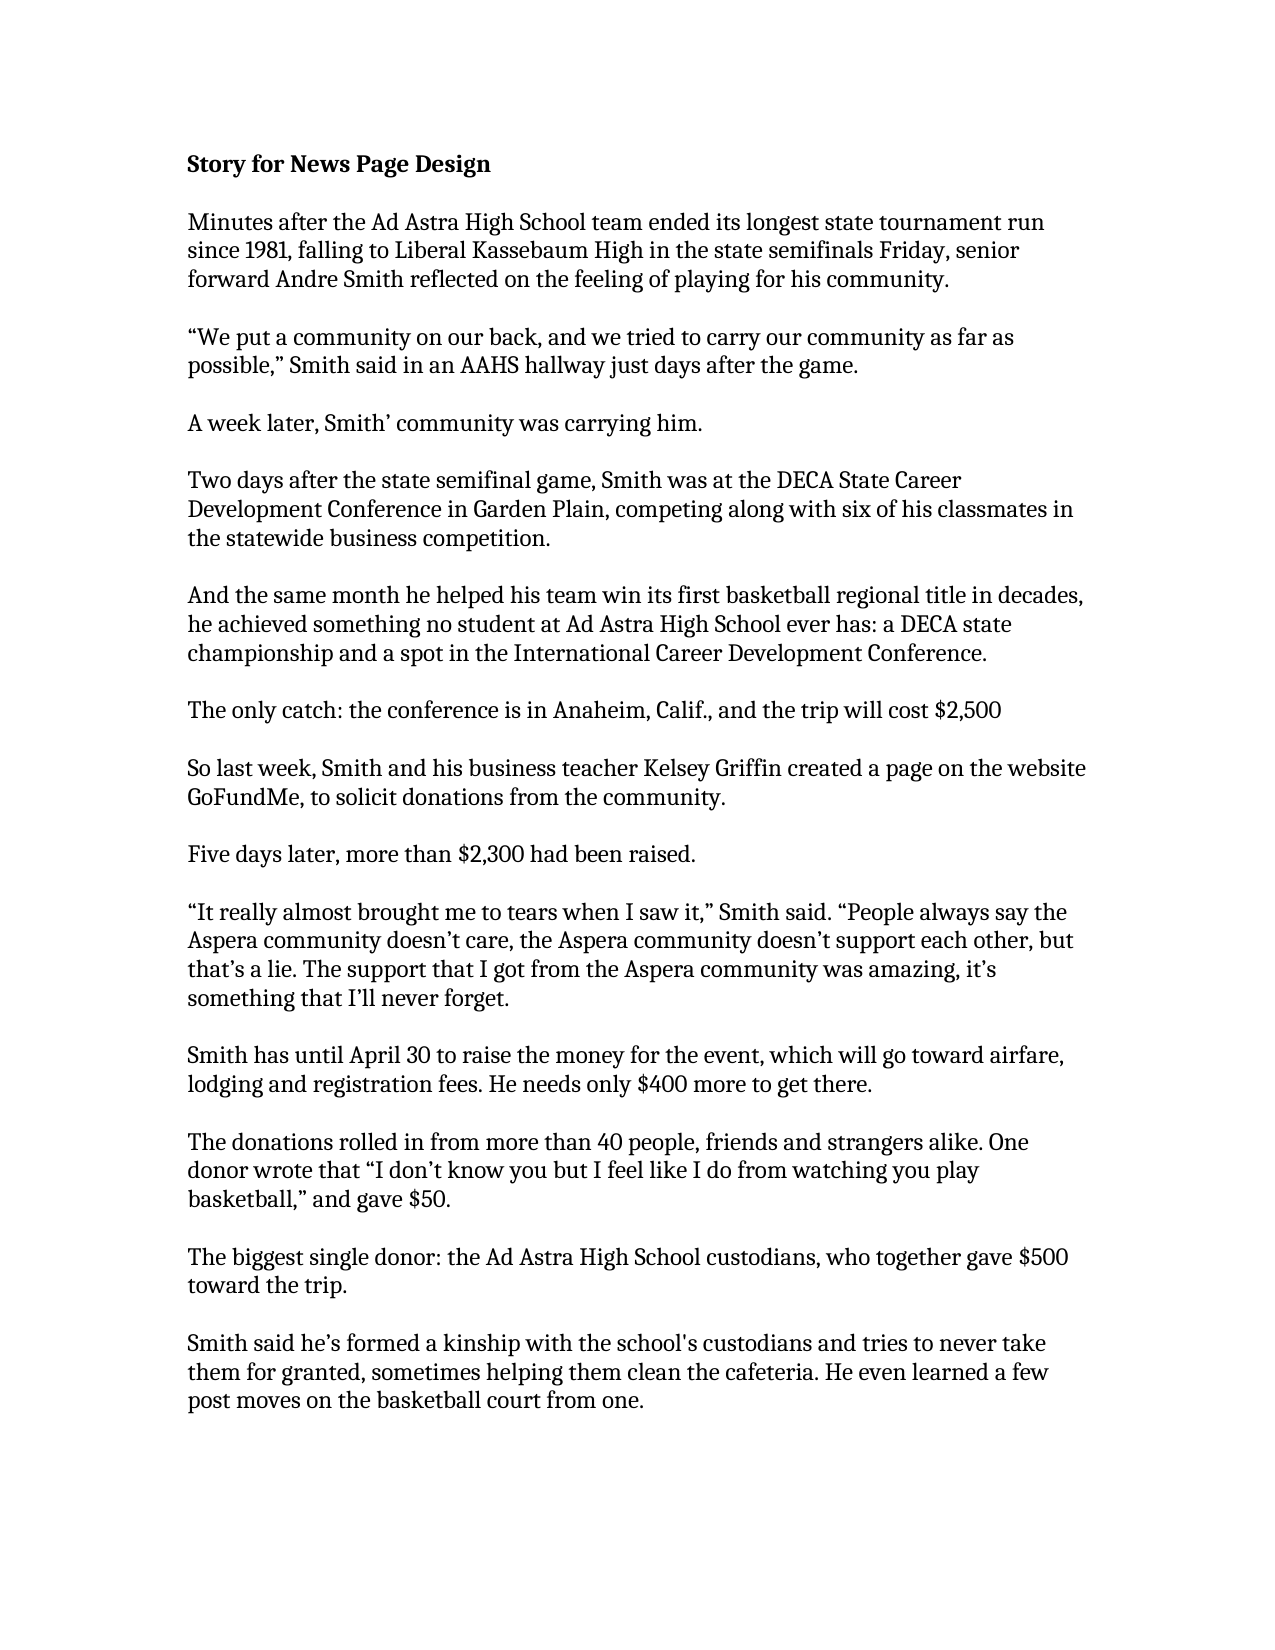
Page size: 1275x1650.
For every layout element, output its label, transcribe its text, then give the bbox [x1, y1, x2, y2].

text “It really almost brought me to tears when I saw it,” Smith said. “People always say the Aspera community doesn’t care, the Aspera community doesn’t support each other, but that’s a lie. The support that I got from the Aspera community was amazing, it’s something that I’ll never forget. [187, 897, 1087, 1012]
text Smith has until April 30 to raise the money for the event, which will go toward airfare, lodging and registration fees. He needs only $400 more to get there. [187, 1041, 1087, 1099]
text Minutes after the Ad Astra High School team ended its longest state tournament run since 1981, falling to Liberal Kassebaum High in the state semifinals Friday, senior forward Andre Smith reflected on the feeling of playing for his community. [187, 207, 1087, 294]
text A week later, Smith’ community was carrying him. [187, 409, 1087, 437]
text “We put a community on our back, and we tried to carry our community as far as possible,” Smith said in an AAHS hallway just days after the game. [187, 322, 1087, 380]
text The biggest single donor: the Ad Astra High School custodians, who together gave $500 toward the trip. [187, 1242, 1087, 1300]
text And the same month he helped his team win its first basketball regional title in decades, he achieved something no student at Ad Astra High School ever has: a DECA state championship and a spot in the International Career Development Conference. [187, 581, 1087, 667]
text Story for News Page Design [187, 150, 1087, 179]
text Two days after the state semifinal game, Smith was at the DECA State Career Development Conference in Garden Plain, competing along with six of his classmates in the statewide business competition. [187, 466, 1087, 552]
text So last week, Smith and his business teacher Kelsey Griffin created a page on the website GoFundMe, to solicit donations from the community. [187, 754, 1087, 811]
text The only catch: the conference is in Anaheim, Calif., and the trip will cost $2,500 [187, 696, 1087, 725]
text Five days later, more than $2,300 had been raised. [187, 840, 1087, 869]
text The donations rolled in from more than 40 people, friends and strangers alike. One donor wrote that “I don’t know you but I feel like I do from watching you play basketball,” and gave $50. [187, 1127, 1087, 1214]
text Smith said he’s formed a kinship with the school's custodians and tries to never take them for granted, sometimes helping them clean the cafeteria. He even learned a few post moves on the basketball court from one. [187, 1329, 1087, 1415]
